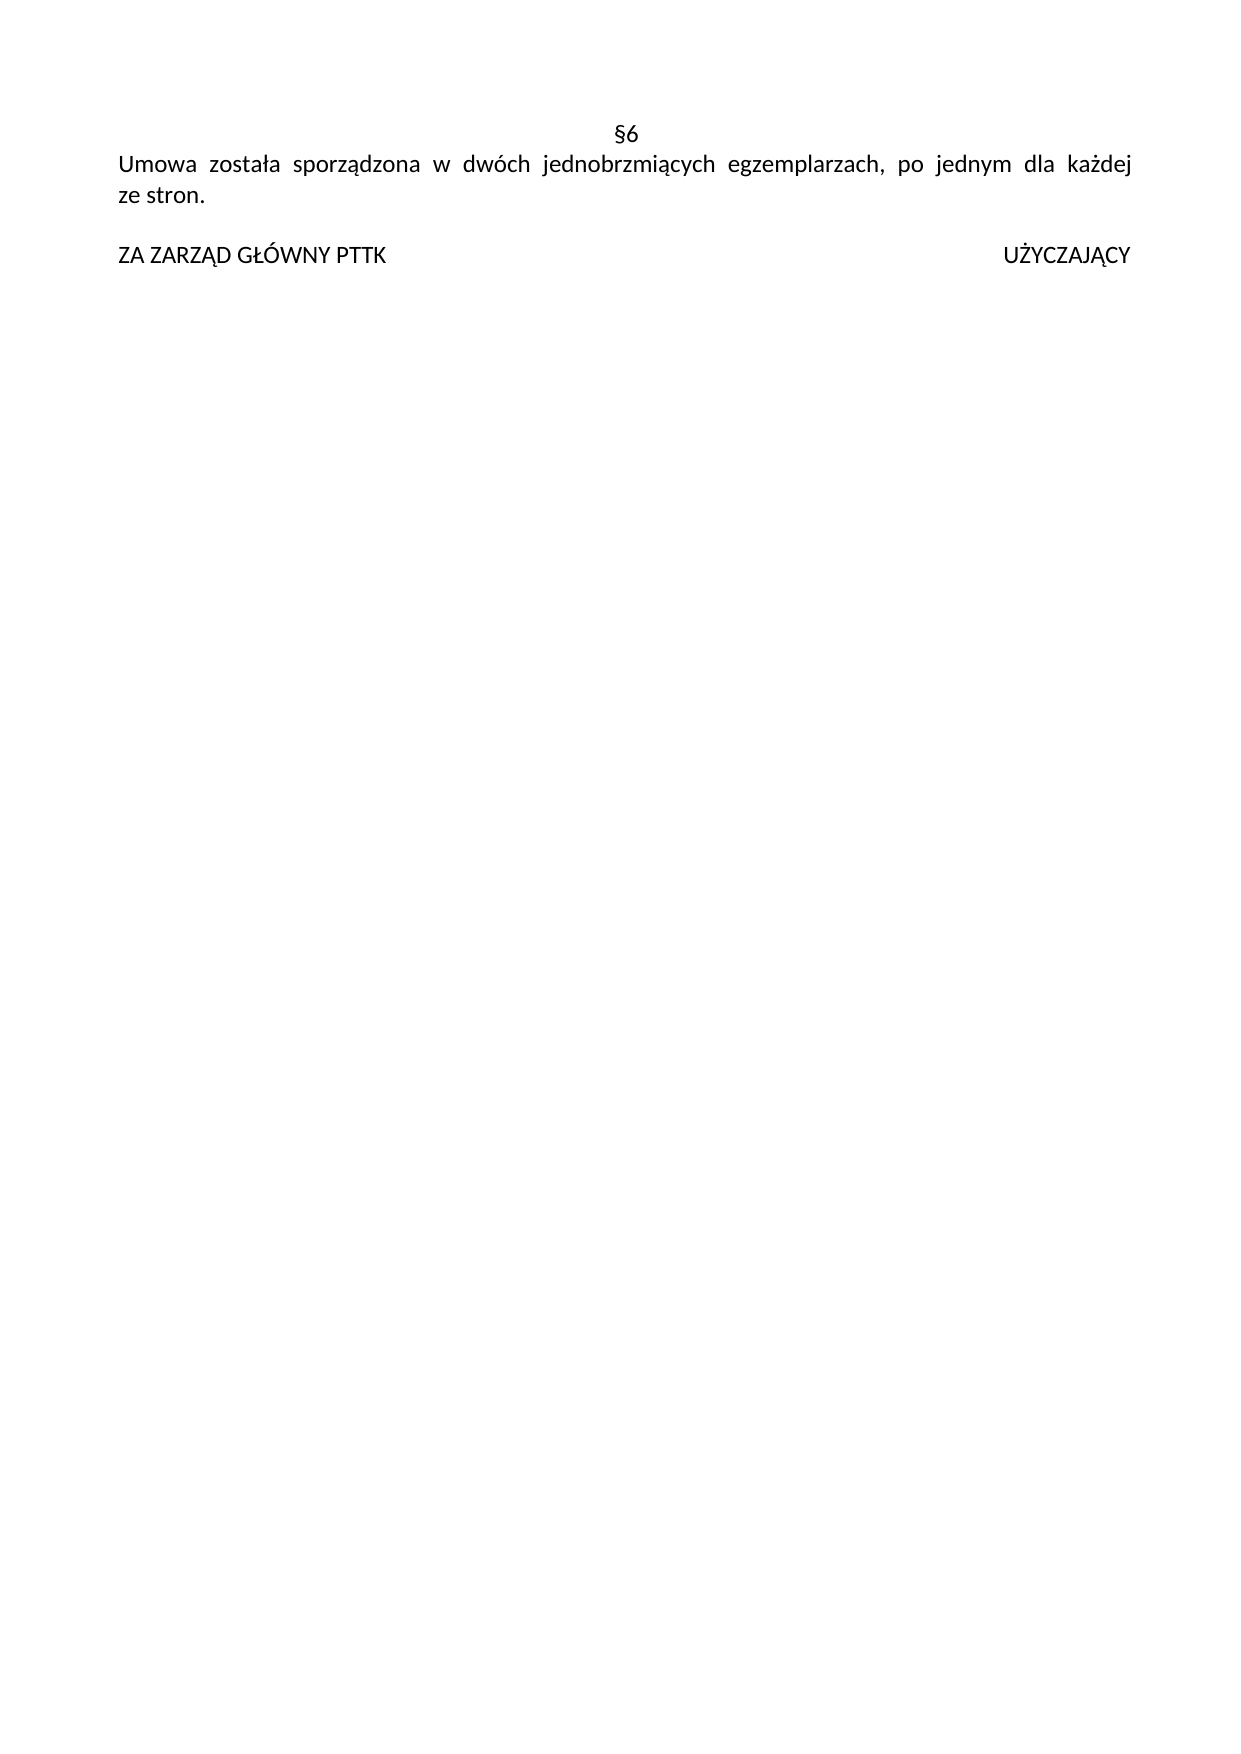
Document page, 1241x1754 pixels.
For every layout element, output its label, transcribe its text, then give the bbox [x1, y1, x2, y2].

text §6 [118, 118, 1134, 149]
text ZA ZARZĄD GŁÓWNY PTTK UŻYCZAJĄCY [118, 239, 1134, 269]
text Umowa została sporządzona w dwóch jednobrzmiących egzemplarzach, po jednym dla każdej ze stron. [118, 149, 1134, 210]
